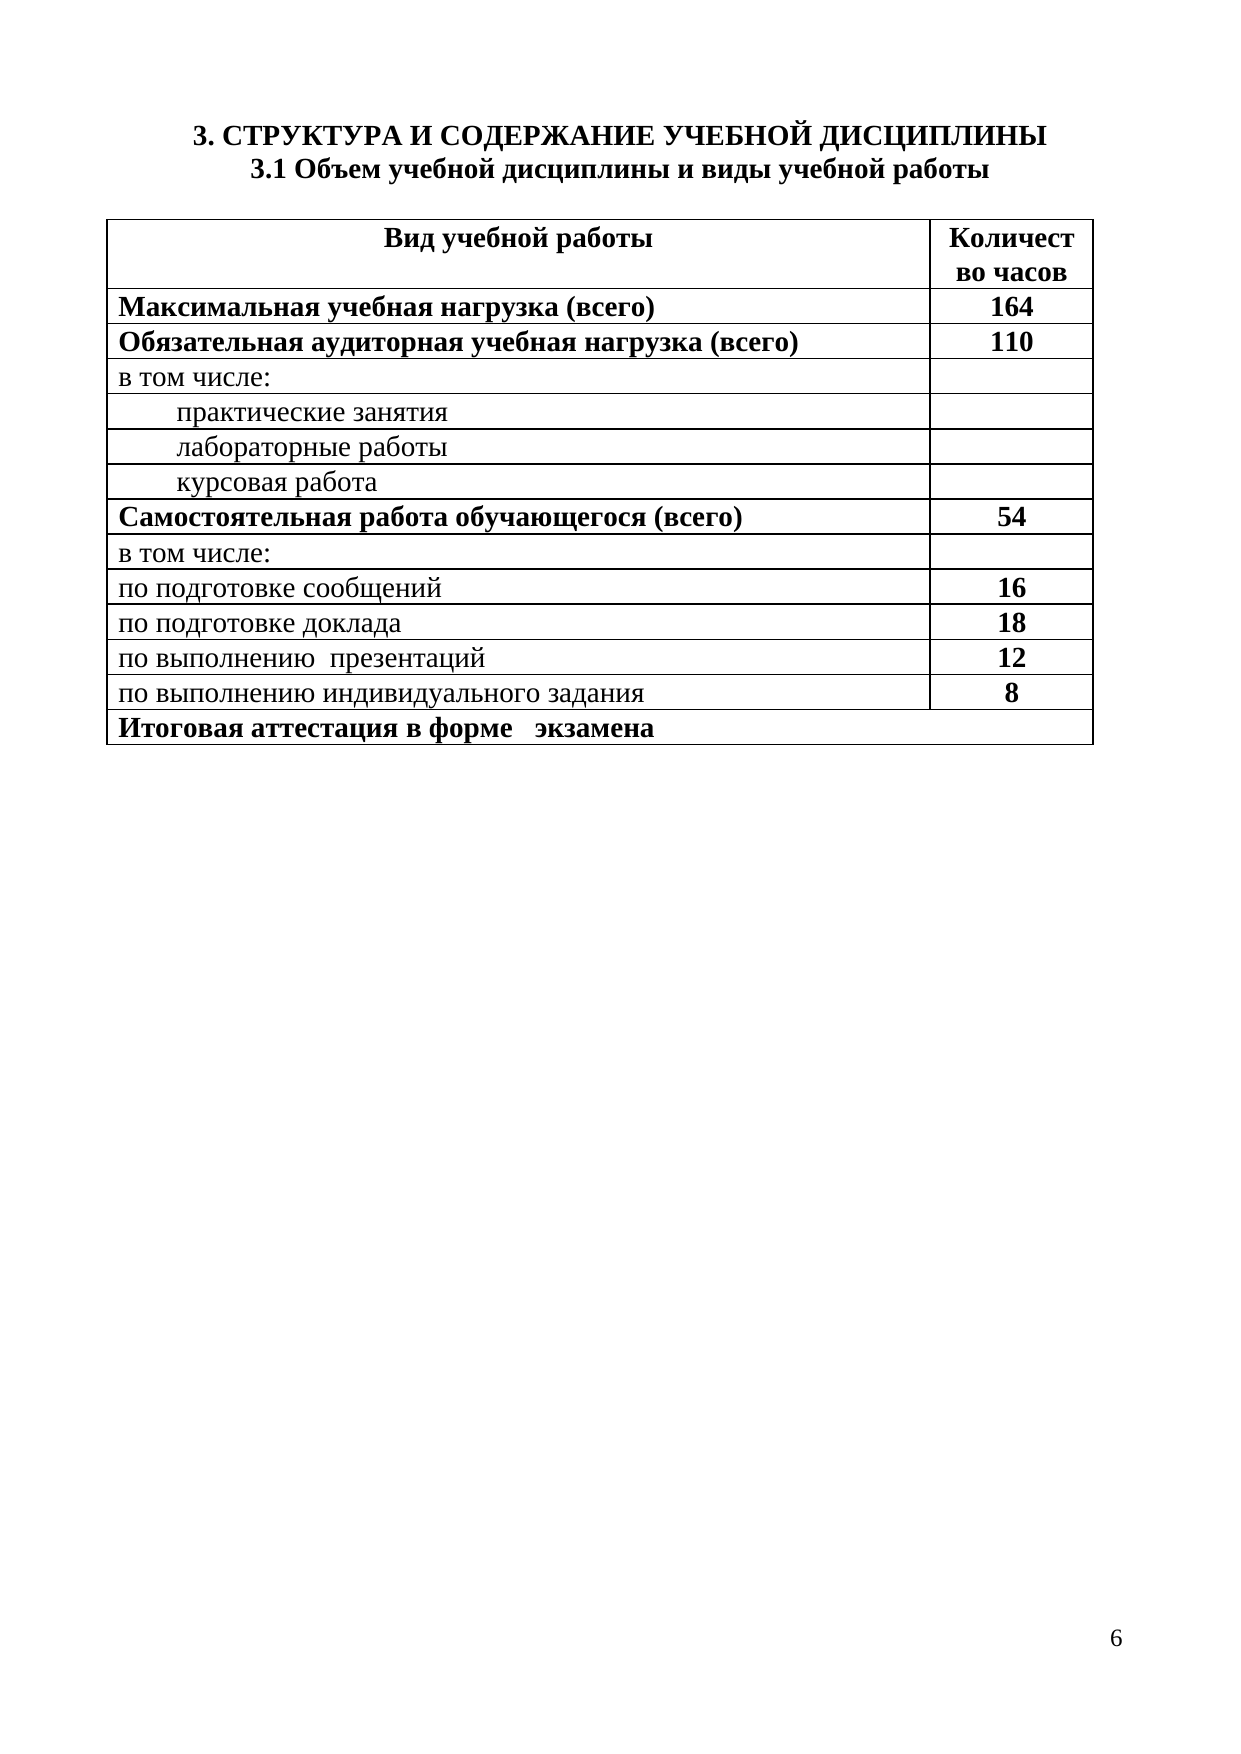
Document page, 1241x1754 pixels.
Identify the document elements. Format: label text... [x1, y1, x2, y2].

table_cell лабораторные работы [108, 430, 929, 463]
table_cell курсовая работа [108, 465, 929, 498]
table_cell в том числе: [108, 535, 929, 568]
text 3. СТРУКТУРА И СОДЕРЖАНИЕ УЧЕБНОЙ ДИСЦИПЛИНЫ [118, 118, 1122, 152]
table_cell Максимальная учебная нагрузка (всего) [108, 289, 929, 322]
table_cell 54 [931, 500, 1092, 533]
table_cell [931, 394, 1092, 428]
table_cell практические занятия [108, 394, 929, 428]
table_header Вид учебной работы [108, 220, 929, 287]
table_cell Обязательная аудиторная учебная нагрузка (всего) [108, 324, 929, 358]
table_cell по выполнению презентаций [108, 640, 929, 673]
table_cell [931, 465, 1092, 498]
text 3.1 Объем учебной дисциплины и виды учебной работы [118, 152, 1122, 185]
table_cell 8 [931, 675, 1092, 709]
table_cell по выполнению индивидуального задания [108, 675, 929, 709]
table_cell в том числе: [108, 359, 929, 393]
table_cell 110 [931, 324, 1092, 358]
table_cell Самостоятельная работа обучающегося (всего) [108, 500, 929, 533]
table_cell 16 [931, 570, 1092, 603]
table_cell [931, 359, 1092, 393]
table_cell по подготовке сообщений [108, 570, 929, 603]
table_cell [931, 535, 1092, 568]
table_header Количество часов [931, 220, 1092, 287]
table_cell по подготовке доклада [108, 605, 929, 638]
table_cell Итоговая аттестация в форме экзамена [108, 710, 1092, 744]
table_cell 164 [931, 289, 1092, 322]
table_cell [931, 430, 1092, 463]
table_cell 12 [931, 640, 1092, 673]
table_cell 18 [931, 605, 1092, 638]
